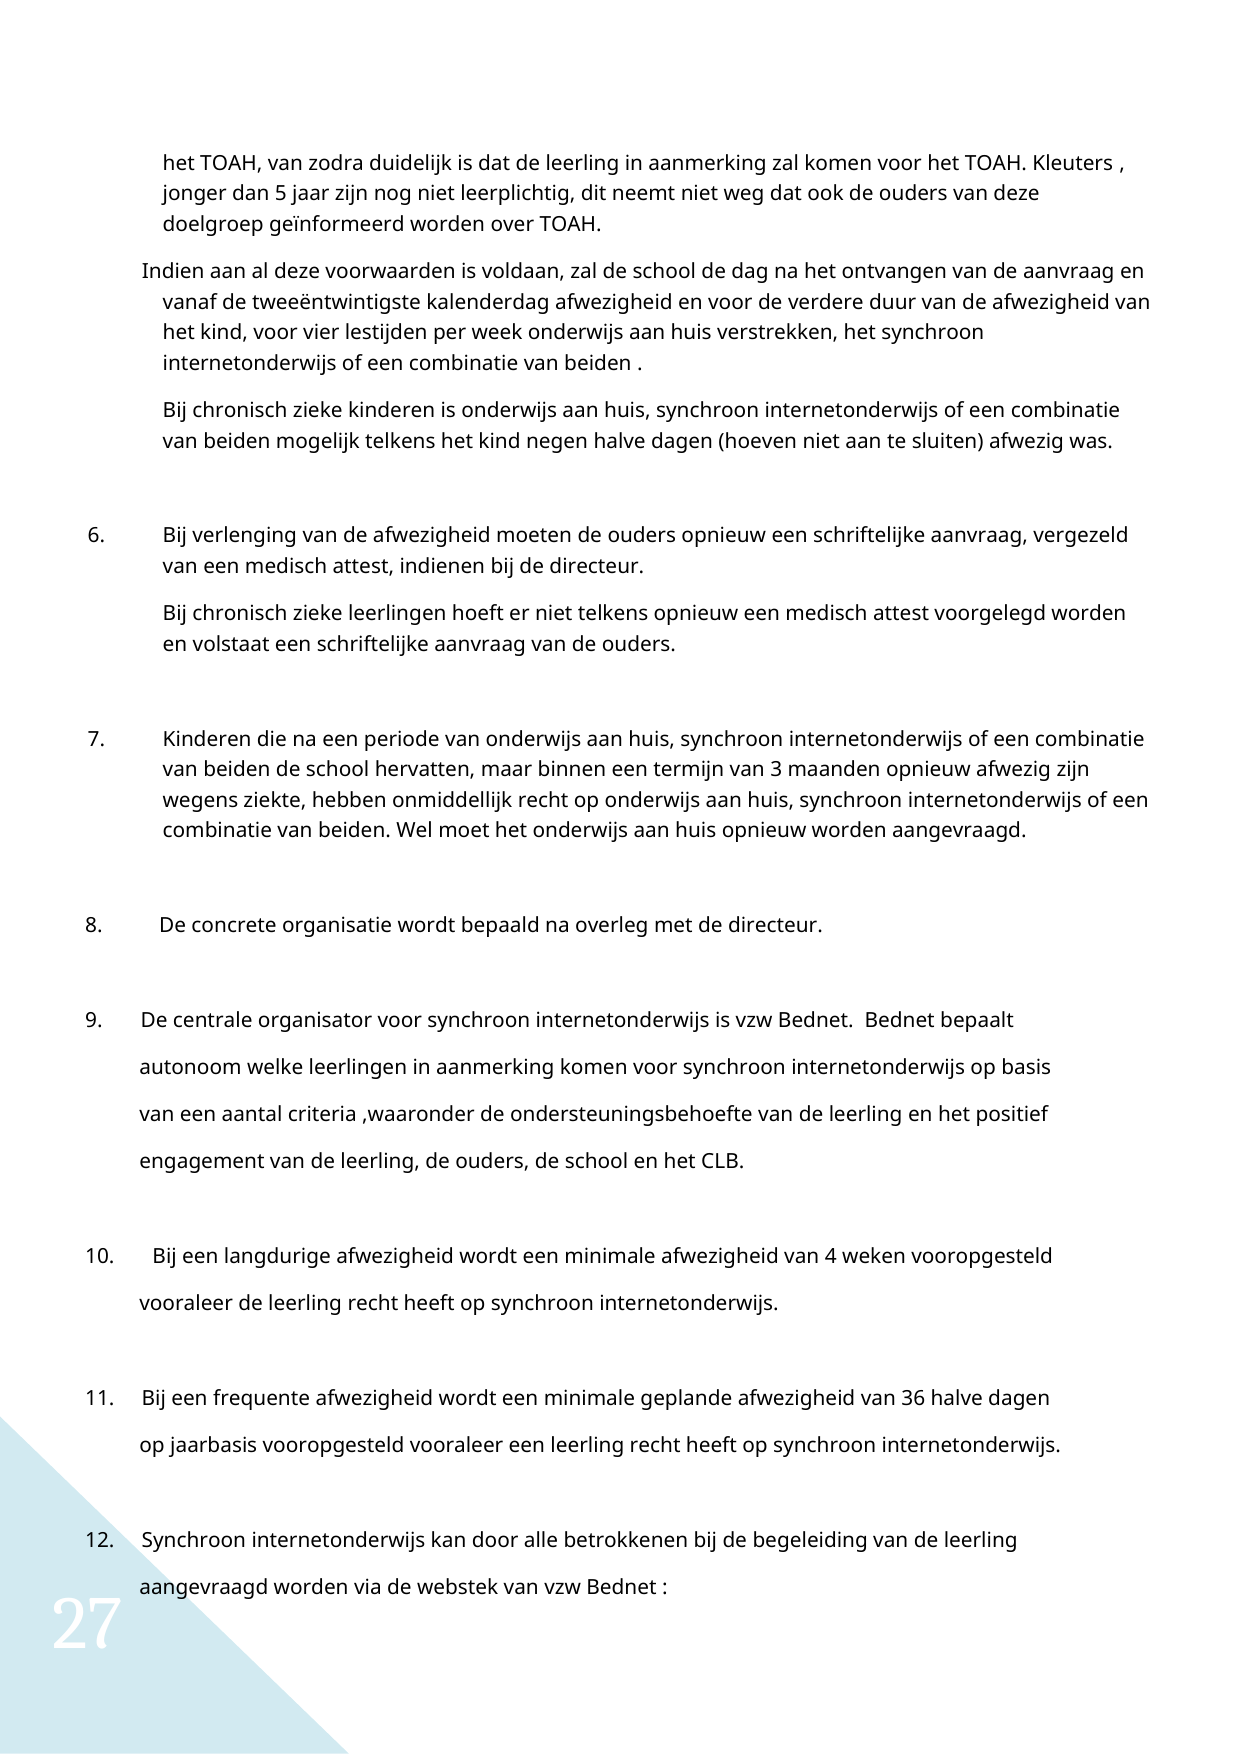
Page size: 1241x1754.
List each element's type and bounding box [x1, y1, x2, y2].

table_header [74, 148, 1166, 1619]
